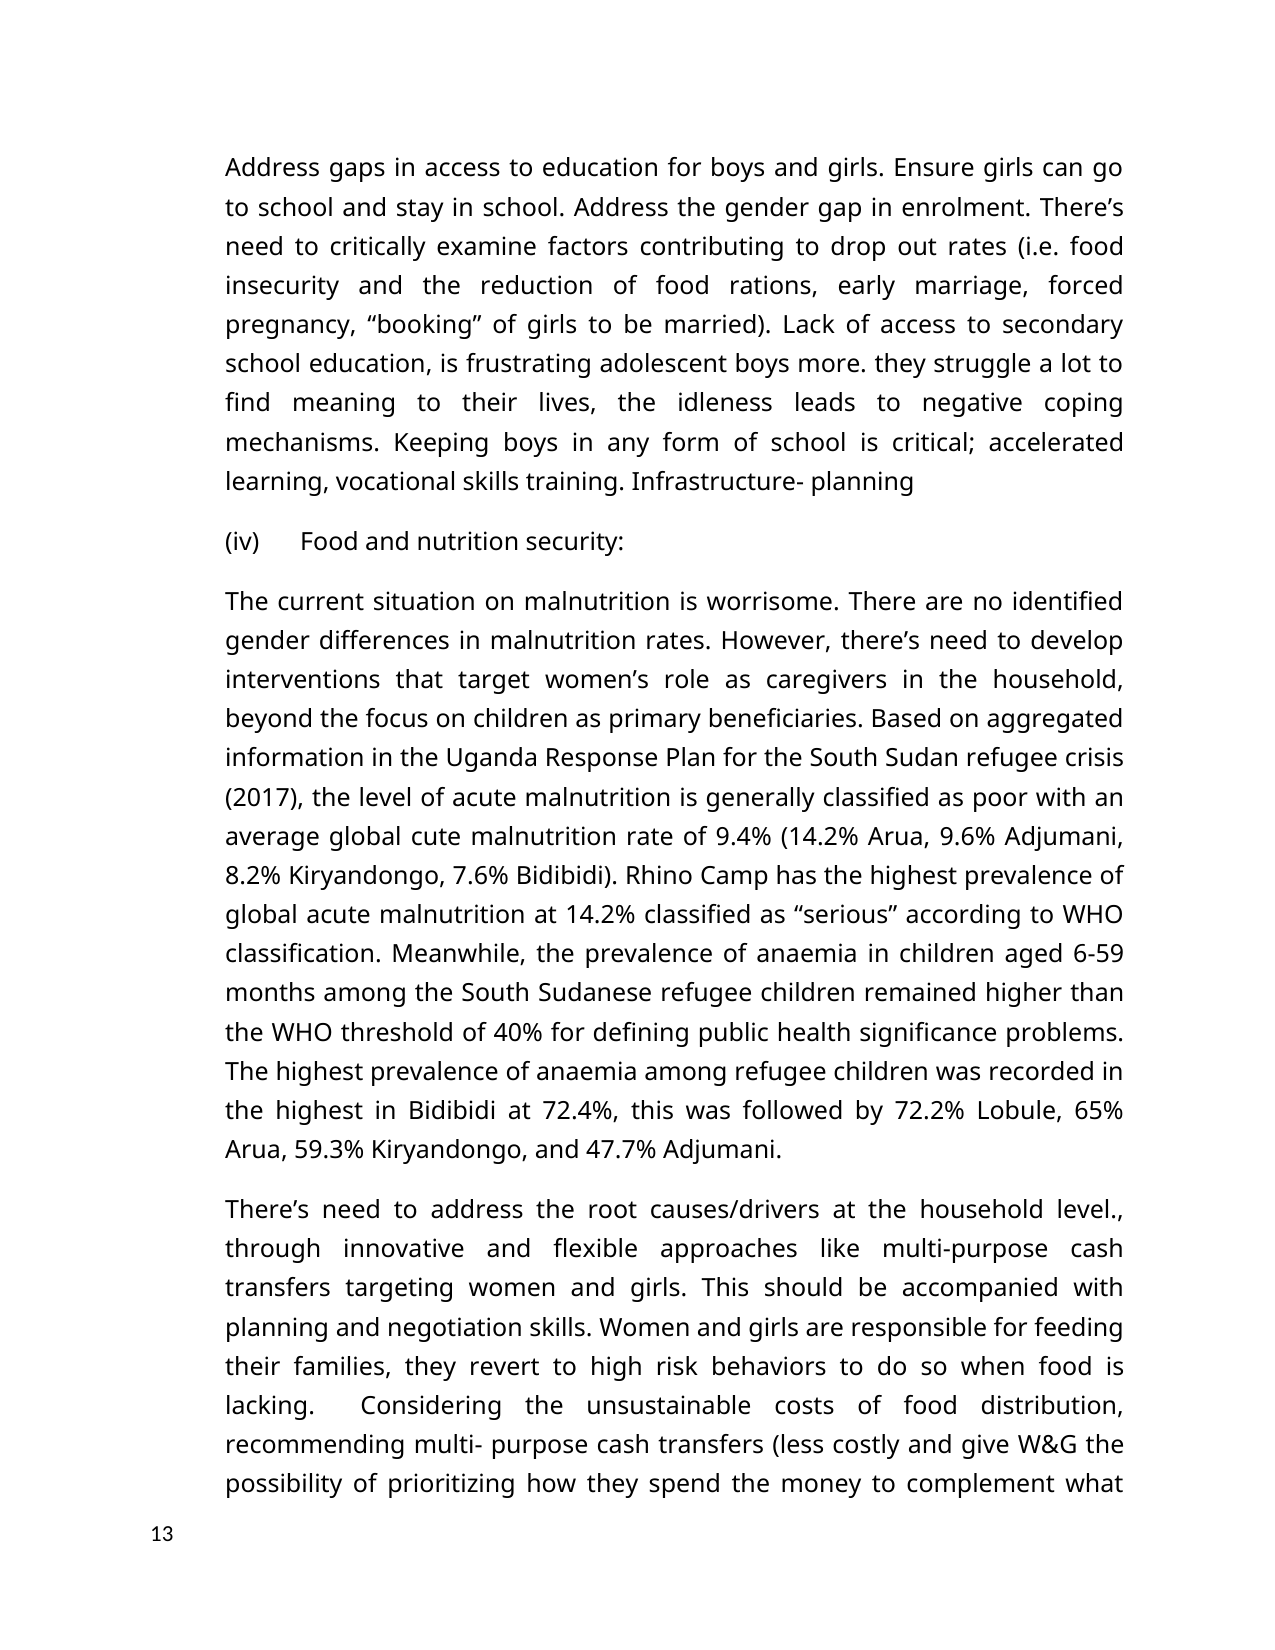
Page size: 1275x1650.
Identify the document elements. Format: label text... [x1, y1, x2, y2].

list Food and nutrition security: [225, 523, 1125, 557]
text Address gaps in access to education for boys and girls. Ensure girls can go to school and stay in school. Address the gender gap in enrolment. There’s need to critically examine factors contributing to drop out rates (i.e. food insecurity and the reduction of food rations, early marriage, forced pregnancy, “booking” of girls to be married). Lack of access to secondary school education, is frustrating adolescent boys more. they struggle a lot to find meaning to their lives, the idleness leads to negative coping mechanisms. Keeping boys in any form of school is critical; accelerated learning, vocational skills training. Infrastructure- planning [225, 150, 1125, 497]
text The current situation on malnutrition is worrisome. There are no identified gender differences in malnutrition rates. However, there’s need to develop interventions that target women’s role as caregivers in the household, beyond the focus on children as primary beneficiaries. Based on aggregated information in the Uganda Response Plan for the South Sudan refugee crisis (2017), the level of acute malnutrition is generally classified as poor with an average global cute malnutrition rate of 9.4% (14.2% Arua, 9.6% Adjumani, 8.2% Kiryandongo, 7.6% Bidibidi). Rhino Camp has the highest prevalence of global acute malnutrition at 14.2% classified as “serious” according to WHO classification. Meanwhile, the prevalence of anaemia in children aged 6-59 months among the South Sudanese refugee children remained higher than the WHO threshold of 40% for defining public health significance problems. The highest prevalence of anaemia among refugee children was recorded in the highest in Bidibidi at 72.4%, this was followed by 72.2% Lobule, 65% Arua, 59.3% Kiryandongo, and 47.7% Adjumani. [225, 583, 1125, 1166]
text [225, 1192, 1125, 1500]
